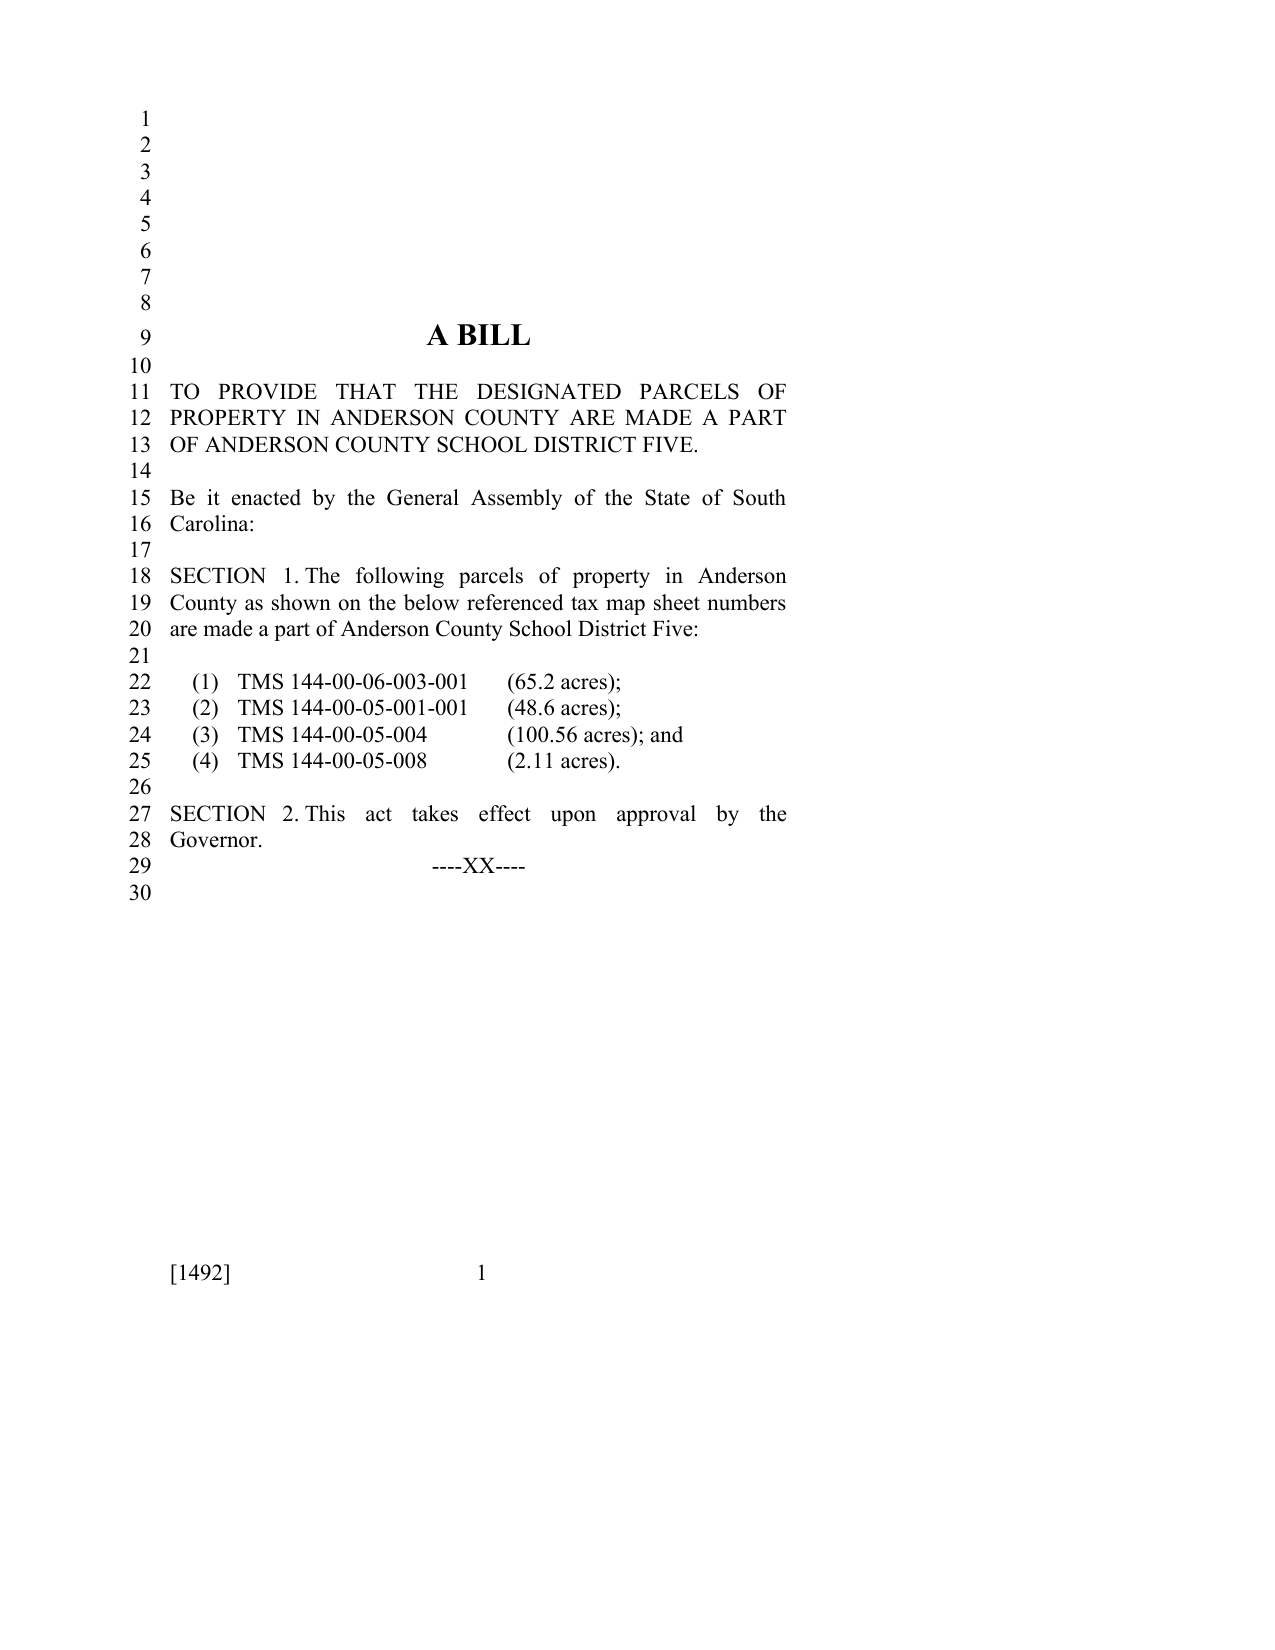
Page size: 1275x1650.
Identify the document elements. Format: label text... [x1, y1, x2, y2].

text (3) TMS 144-00-05-004 (100.56 acres); and [169, 721, 787, 747]
text A BILL [169, 316, 787, 352]
text SECTION 2. This act takes effect upon approval by the Governor. [169, 800, 787, 852]
text SECTION 1. The following parcels of property in Anderson County as shown on the below referenced tax map sheet numbers are made a part of Anderson County School District Five: [169, 563, 787, 642]
text (1) TMS 144-00-06-003-001 (65.2 acres); [169, 668, 787, 694]
text Be it enacted by the General Assembly of the State of South Carolina: [169, 483, 787, 536]
text TO PROVIDE THAT THE DESIGNATED PARCELS OF PROPERTY IN ANDERSON COUNTY ARE MADE A PART OF ANDERSON COUNTY SCHOOL DISTRICT FIVE. [169, 378, 787, 457]
text ----XX---- [169, 852, 787, 879]
text (2) TMS 144-00-05-001-001 (48.6 acres); [169, 694, 787, 721]
text (4) TMS 144-00-05-008 (2.11 acres). [169, 747, 787, 773]
